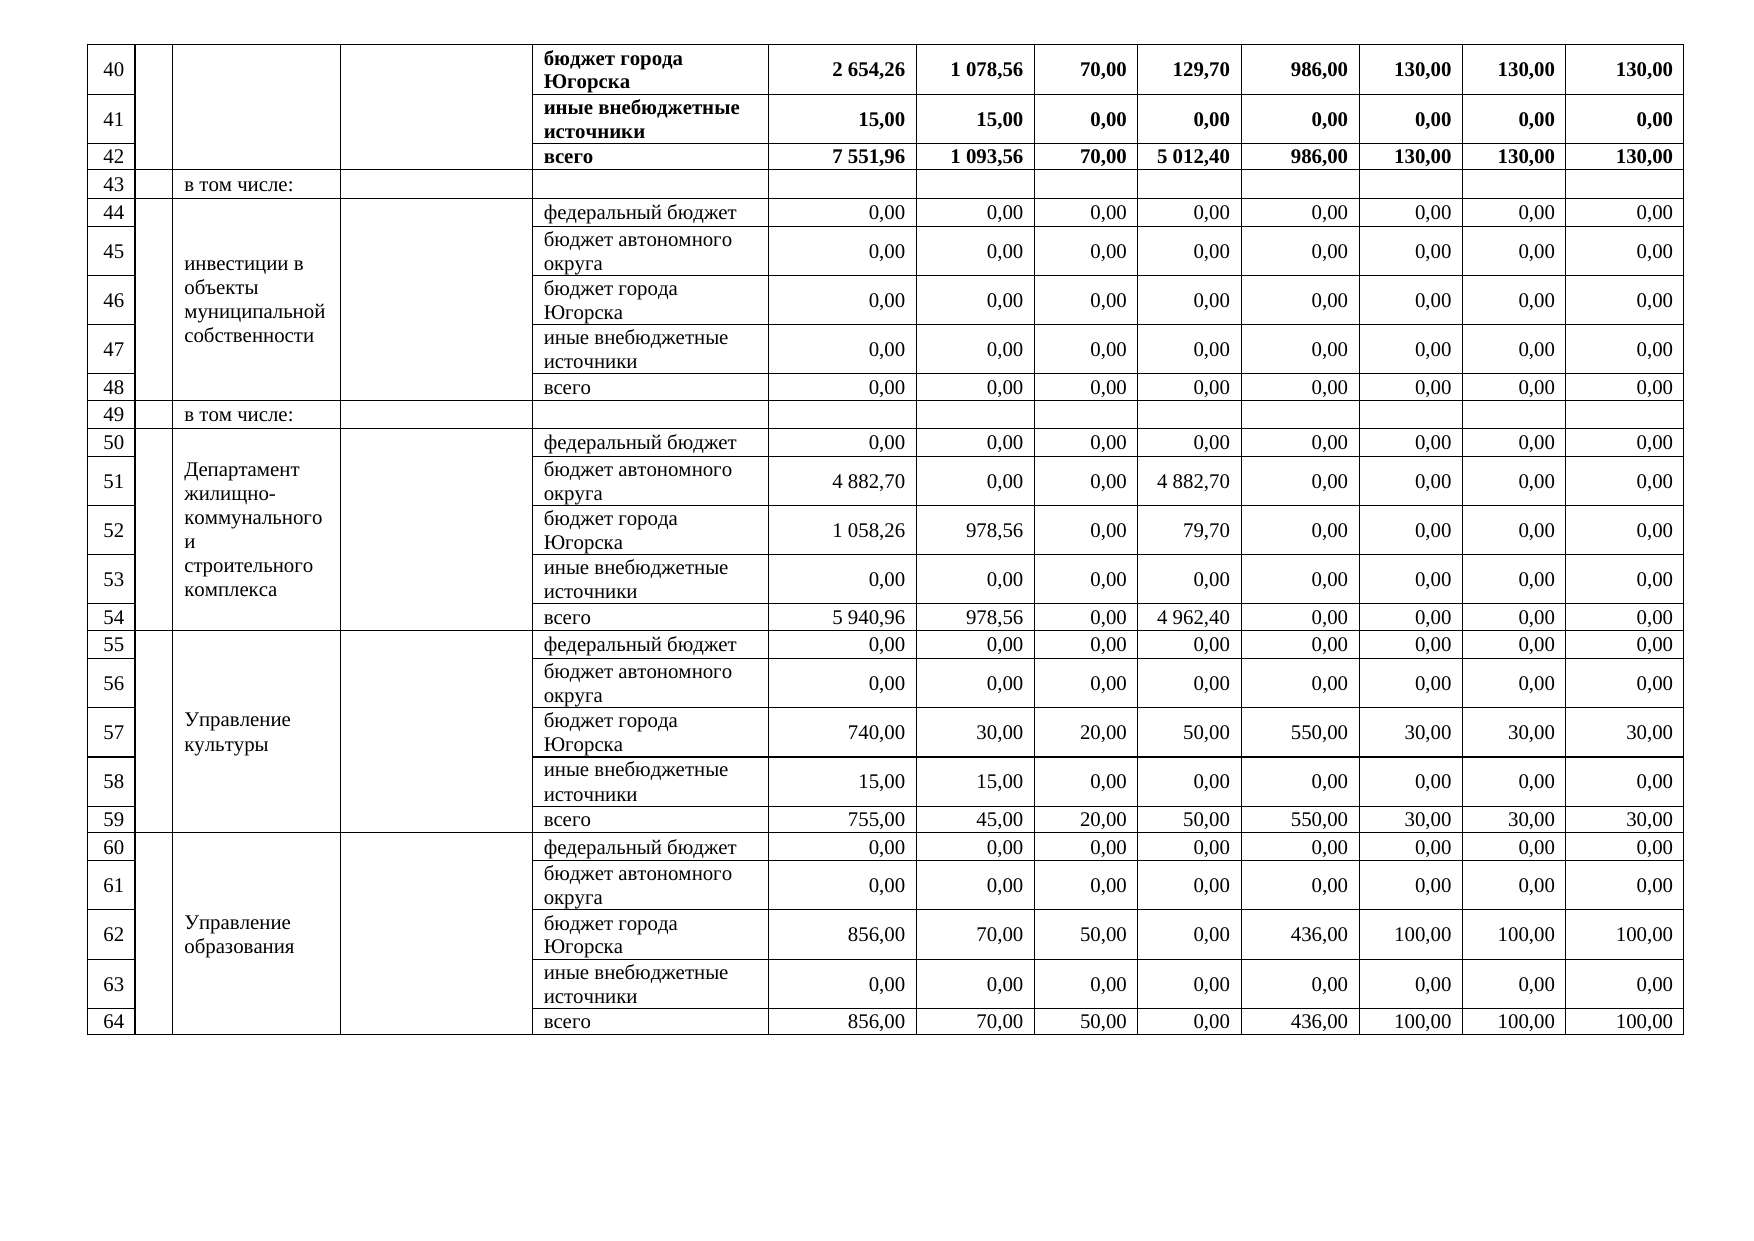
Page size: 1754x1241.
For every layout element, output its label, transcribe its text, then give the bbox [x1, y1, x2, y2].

table_cell федеральный бюджет [533, 833, 768, 860]
table_cell 0,00 [769, 199, 916, 226]
table_cell 0,00 [1242, 833, 1359, 860]
table_cell 0,00 [1242, 861, 1359, 909]
table_cell 0,00 [1035, 659, 1137, 707]
table_cell 0,00 [1463, 457, 1565, 505]
table_cell в том числе: [173, 401, 340, 428]
table_cell всего [533, 144, 768, 169]
table_cell 1 078,56 [917, 45, 1034, 93]
table_cell 0,00 [1463, 227, 1565, 275]
table_cell 0,00 [769, 227, 916, 275]
table_cell [769, 401, 916, 428]
table_cell иные внебюджетные источники [533, 758, 768, 806]
table_cell 0,00 [1035, 276, 1137, 324]
table_cell 0,00 [917, 457, 1034, 505]
table_cell 100,00 [1463, 910, 1565, 958]
table_cell [136, 170, 172, 197]
table_cell 0,00 [1360, 960, 1462, 1008]
table_cell 0,00 [1138, 95, 1241, 143]
table_cell 100,00 [1566, 1009, 1683, 1034]
table_cell бюджет города Югорска [533, 910, 768, 958]
table_cell 0,00 [769, 960, 916, 1008]
table_cell 0,00 [1360, 199, 1462, 226]
table_cell [341, 401, 532, 428]
table_cell 55 [88, 631, 134, 658]
table_cell 20,00 [1035, 807, 1137, 832]
table_cell 41 [88, 95, 134, 143]
table_cell 100,00 [1566, 910, 1683, 958]
table_cell 46 [88, 276, 134, 324]
table_cell 0,00 [1035, 374, 1137, 399]
table_cell 0,00 [1360, 631, 1462, 658]
table_cell [136, 429, 172, 630]
table_cell 0,00 [769, 861, 916, 909]
table_cell 0,00 [1566, 758, 1683, 806]
table_cell 0,00 [1138, 374, 1241, 399]
table_cell 0,00 [1360, 555, 1462, 603]
table_cell 43 [88, 170, 134, 197]
table_cell 550,00 [1242, 708, 1359, 756]
table_cell 0,00 [1035, 758, 1137, 806]
table_cell бюджет города Югорска [533, 506, 768, 554]
table_cell бюджет города Югорска [533, 45, 768, 93]
table_cell 30,00 [1360, 708, 1462, 756]
table_cell 40 [88, 45, 134, 93]
table_cell иные внебюджетные источники [533, 960, 768, 1008]
table_cell 4 962,40 [1138, 604, 1241, 630]
table_cell [1566, 401, 1683, 428]
table_cell 50,00 [1035, 1009, 1137, 1034]
table_cell 15,00 [769, 95, 916, 143]
table_cell 0,00 [1360, 506, 1462, 554]
table_cell 0,00 [1566, 276, 1683, 324]
table_cell 0,00 [769, 659, 916, 707]
table_cell [341, 429, 532, 630]
table_cell 15,00 [917, 758, 1034, 806]
table_cell 59 [88, 807, 134, 832]
table_cell 0,00 [1463, 555, 1565, 603]
table_cell 0,00 [1138, 429, 1241, 456]
table_cell федеральный бюджет [533, 429, 768, 456]
table_cell иные внебюджетные источники [533, 95, 768, 143]
table_cell всего [533, 1009, 768, 1034]
table_cell [136, 199, 172, 399]
table_cell 70,00 [917, 1009, 1034, 1034]
table_cell 20,00 [1035, 708, 1137, 756]
table_cell [769, 170, 916, 197]
table_cell Управление образования [173, 833, 340, 1034]
table_cell 550,00 [1242, 807, 1359, 832]
table_cell 70,00 [917, 910, 1034, 958]
table_cell 0,00 [1138, 659, 1241, 707]
table_cell 0,00 [1035, 833, 1137, 860]
table_cell 30,00 [917, 708, 1034, 756]
table_cell 0,00 [1463, 374, 1565, 399]
table_cell [533, 170, 768, 197]
table_cell бюджет автономного округа [533, 659, 768, 707]
table_cell 0,00 [1360, 374, 1462, 399]
table_cell 0,00 [1566, 457, 1683, 505]
table_cell 47 [88, 325, 134, 373]
table_cell 0,00 [917, 861, 1034, 909]
table_cell 0,00 [1138, 199, 1241, 226]
table_cell 5 940,96 [769, 604, 916, 630]
table_cell 0,00 [1566, 659, 1683, 707]
table_cell 0,00 [1360, 833, 1462, 860]
table_cell 0,00 [769, 374, 916, 399]
table_cell 62 [88, 910, 134, 958]
table_cell [1463, 170, 1565, 197]
table_cell 70,00 [1035, 45, 1137, 93]
table_cell 0,00 [1566, 506, 1683, 554]
table_cell 45 [88, 227, 134, 275]
table_cell [136, 631, 172, 832]
table_cell 0,00 [917, 659, 1034, 707]
table_cell 0,00 [1566, 631, 1683, 658]
table_cell 0,00 [1242, 457, 1359, 505]
table_cell 0,00 [1463, 758, 1565, 806]
table_cell 4 882,70 [769, 457, 916, 505]
table_cell 0,00 [1242, 325, 1359, 373]
table_cell 0,00 [1463, 199, 1565, 226]
table_cell 0,00 [917, 555, 1034, 603]
table_cell 0,00 [1463, 506, 1565, 554]
table_cell 48 [88, 374, 134, 399]
table_cell [136, 833, 172, 1034]
table_cell 30,00 [1463, 708, 1565, 756]
table_cell иные внебюджетные источники [533, 555, 768, 603]
table_cell 0,00 [1035, 95, 1137, 143]
table_cell 0,00 [1138, 833, 1241, 860]
table_cell 0,00 [1138, 758, 1241, 806]
table_cell 49 [88, 401, 134, 428]
table_cell 0,00 [1035, 325, 1137, 373]
table_cell 52 [88, 506, 134, 554]
table_cell 0,00 [1138, 555, 1241, 603]
table_cell 50,00 [1138, 708, 1241, 756]
table_cell 0,00 [1463, 960, 1565, 1008]
table_cell 50 [88, 429, 134, 456]
table_cell 0,00 [917, 325, 1034, 373]
table_cell 50,00 [1035, 910, 1137, 958]
table_cell 0,00 [1360, 95, 1462, 143]
table_cell 436,00 [1242, 910, 1359, 958]
table_cell 1 093,56 [917, 144, 1034, 169]
table_cell 0,00 [769, 429, 916, 456]
table_cell Департамент жилищно-коммунального и строительного комплекса [173, 429, 340, 630]
table_cell 130,00 [1360, 144, 1462, 169]
table_cell 0,00 [1035, 429, 1137, 456]
table_cell 0,00 [1035, 506, 1137, 554]
table_cell 0,00 [1566, 325, 1683, 373]
table_cell 0,00 [1242, 506, 1359, 554]
table_cell 0,00 [1463, 325, 1565, 373]
table_cell 15,00 [917, 95, 1034, 143]
table_cell 30,00 [1566, 708, 1683, 756]
table_cell бюджет города Югорска [533, 708, 768, 756]
table_cell 0,00 [1360, 604, 1462, 630]
table_cell [1035, 401, 1137, 428]
table_cell инвестиции в объекты муниципальной собственности [173, 199, 340, 399]
table_cell 0,00 [1138, 325, 1241, 373]
table_cell 0,00 [1138, 910, 1241, 958]
table_cell 0,00 [1242, 276, 1359, 324]
table_cell 0,00 [1566, 861, 1683, 909]
table_cell 0,00 [1138, 960, 1241, 1008]
table_cell 986,00 [1242, 144, 1359, 169]
table_cell 0,00 [1035, 861, 1137, 909]
table_cell [341, 170, 532, 197]
table_cell 0,00 [1138, 276, 1241, 324]
table_cell иные внебюджетные источники [533, 325, 768, 373]
table_cell 0,00 [1360, 276, 1462, 324]
table_cell 0,00 [1566, 227, 1683, 275]
table_cell 79,70 [1138, 506, 1241, 554]
table_cell бюджет города Югорска [533, 276, 768, 324]
table_cell 0,00 [917, 429, 1034, 456]
table_cell 45,00 [917, 807, 1034, 832]
table_cell Управление культуры [173, 631, 340, 832]
table_cell 0,00 [1138, 861, 1241, 909]
table_cell в том числе: [173, 170, 340, 197]
table_cell 0,00 [1360, 325, 1462, 373]
table_cell 0,00 [917, 631, 1034, 658]
table_cell 50,00 [1138, 807, 1241, 832]
table_cell 64 [88, 1009, 134, 1034]
table_cell 0,00 [1035, 631, 1137, 658]
table_cell 5 012,40 [1138, 144, 1241, 169]
table_cell 986,00 [1242, 45, 1359, 93]
table_cell бюджет автономного округа [533, 861, 768, 909]
table_cell 0,00 [1463, 833, 1565, 860]
table_cell 130,00 [1566, 45, 1683, 93]
table_cell 0,00 [1566, 199, 1683, 226]
table_cell 0,00 [1360, 227, 1462, 275]
table_cell 0,00 [1360, 659, 1462, 707]
table_cell 30,00 [1463, 807, 1565, 832]
table_cell 130,00 [1463, 45, 1565, 93]
table_cell 0,00 [769, 555, 916, 603]
table_cell [917, 170, 1034, 197]
table_cell 42 [88, 144, 134, 169]
table_cell 0,00 [1035, 555, 1137, 603]
table_cell 100,00 [1360, 910, 1462, 958]
table_cell 0,00 [917, 833, 1034, 860]
table_cell 0,00 [1463, 429, 1565, 456]
table_cell 978,56 [917, 604, 1034, 630]
table_cell 0,00 [1242, 374, 1359, 399]
table_cell 129,70 [1138, 45, 1241, 93]
table_cell 0,00 [769, 325, 916, 373]
table_cell 0,00 [1566, 429, 1683, 456]
table_cell 0,00 [1242, 758, 1359, 806]
table_cell 58 [88, 758, 134, 806]
table_cell 61 [88, 861, 134, 909]
table_cell 57 [88, 708, 134, 756]
table_cell 130,00 [1360, 45, 1462, 93]
table_cell 0,00 [1566, 374, 1683, 399]
table_cell бюджет автономного округа [533, 227, 768, 275]
table_cell 0,00 [1138, 631, 1241, 658]
table_cell [341, 199, 532, 399]
table_cell 15,00 [769, 758, 916, 806]
table_cell [1242, 401, 1359, 428]
table_cell 0,00 [1566, 604, 1683, 630]
table_cell [136, 401, 172, 428]
table_cell 60 [88, 833, 134, 860]
table_cell 51 [88, 457, 134, 505]
table_cell 0,00 [917, 374, 1034, 399]
table_cell 0,00 [1360, 457, 1462, 505]
table_cell 100,00 [1463, 1009, 1565, 1034]
table_cell 0,00 [769, 631, 916, 658]
table_cell 436,00 [1242, 1009, 1359, 1034]
table_cell 0,00 [1035, 457, 1137, 505]
table_cell 0,00 [1242, 960, 1359, 1008]
table_cell 0,00 [1035, 604, 1137, 630]
table_cell 4 882,70 [1138, 457, 1241, 505]
table_cell 0,00 [1138, 1009, 1241, 1034]
table_cell 2 654,26 [769, 45, 916, 93]
table_cell бюджет автономного округа [533, 457, 768, 505]
table_cell [1138, 170, 1241, 197]
table_cell 0,00 [917, 227, 1034, 275]
table_cell [1566, 170, 1683, 197]
table_cell 0,00 [1242, 555, 1359, 603]
table_cell 0,00 [917, 199, 1034, 226]
table_cell 53 [88, 555, 134, 603]
table_cell 0,00 [1566, 960, 1683, 1008]
table_cell [341, 631, 532, 832]
table_cell 0,00 [1360, 429, 1462, 456]
table_cell 0,00 [917, 960, 1034, 1008]
table_cell 1 058,26 [769, 506, 916, 554]
table_cell 0,00 [1463, 604, 1565, 630]
table_cell 0,00 [917, 276, 1034, 324]
table_cell 978,56 [917, 506, 1034, 554]
table_cell 0,00 [1242, 604, 1359, 630]
table_cell [1360, 170, 1462, 197]
table_cell 0,00 [1566, 95, 1683, 143]
table_cell 0,00 [1138, 227, 1241, 275]
table_cell 0,00 [1242, 429, 1359, 456]
table_cell 0,00 [769, 833, 916, 860]
table_cell 63 [88, 960, 134, 1008]
table_cell 0,00 [1242, 659, 1359, 707]
table_cell 0,00 [1035, 227, 1137, 275]
table_cell 44 [88, 199, 134, 226]
table_cell [1360, 401, 1462, 428]
table_cell 0,00 [1360, 861, 1462, 909]
table_cell [1463, 401, 1565, 428]
table_cell [1138, 401, 1241, 428]
table_cell 100,00 [1360, 1009, 1462, 1034]
table_cell всего [533, 807, 768, 832]
table_cell 130,00 [1463, 144, 1565, 169]
table_cell [341, 833, 532, 1034]
table_cell 0,00 [1463, 659, 1565, 707]
table_cell [533, 401, 768, 428]
table_cell 7 551,96 [769, 144, 916, 169]
table_cell 0,00 [1035, 199, 1137, 226]
table_cell 0,00 [769, 276, 916, 324]
table_cell 70,00 [1035, 144, 1137, 169]
table_cell 0,00 [1242, 227, 1359, 275]
table_cell 0,00 [1035, 960, 1137, 1008]
table_cell 0,00 [1242, 631, 1359, 658]
table_cell всего [533, 374, 768, 399]
table_cell [1035, 170, 1137, 197]
table_cell 0,00 [1463, 276, 1565, 324]
table_cell 755,00 [769, 807, 916, 832]
table_cell 856,00 [769, 1009, 916, 1034]
table_cell 0,00 [1566, 555, 1683, 603]
table_cell [1242, 170, 1359, 197]
table_cell федеральный бюджет [533, 199, 768, 226]
table_cell 0,00 [1463, 95, 1565, 143]
table_cell федеральный бюджет [533, 631, 768, 658]
table_cell 54 [88, 604, 134, 630]
table_cell 0,00 [1463, 631, 1565, 658]
table_cell 0,00 [1242, 95, 1359, 143]
table_cell 0,00 [1360, 758, 1462, 806]
table_cell 30,00 [1566, 807, 1683, 832]
table_cell 30,00 [1360, 807, 1462, 832]
table_cell 740,00 [769, 708, 916, 756]
table_cell 0,00 [1463, 861, 1565, 909]
table_cell 856,00 [769, 910, 916, 958]
table_cell 0,00 [1566, 833, 1683, 860]
table_cell всего [533, 604, 768, 630]
table_cell 0,00 [1242, 199, 1359, 226]
table_cell 56 [88, 659, 134, 707]
table_cell [917, 401, 1034, 428]
table_cell 130,00 [1566, 144, 1683, 169]
